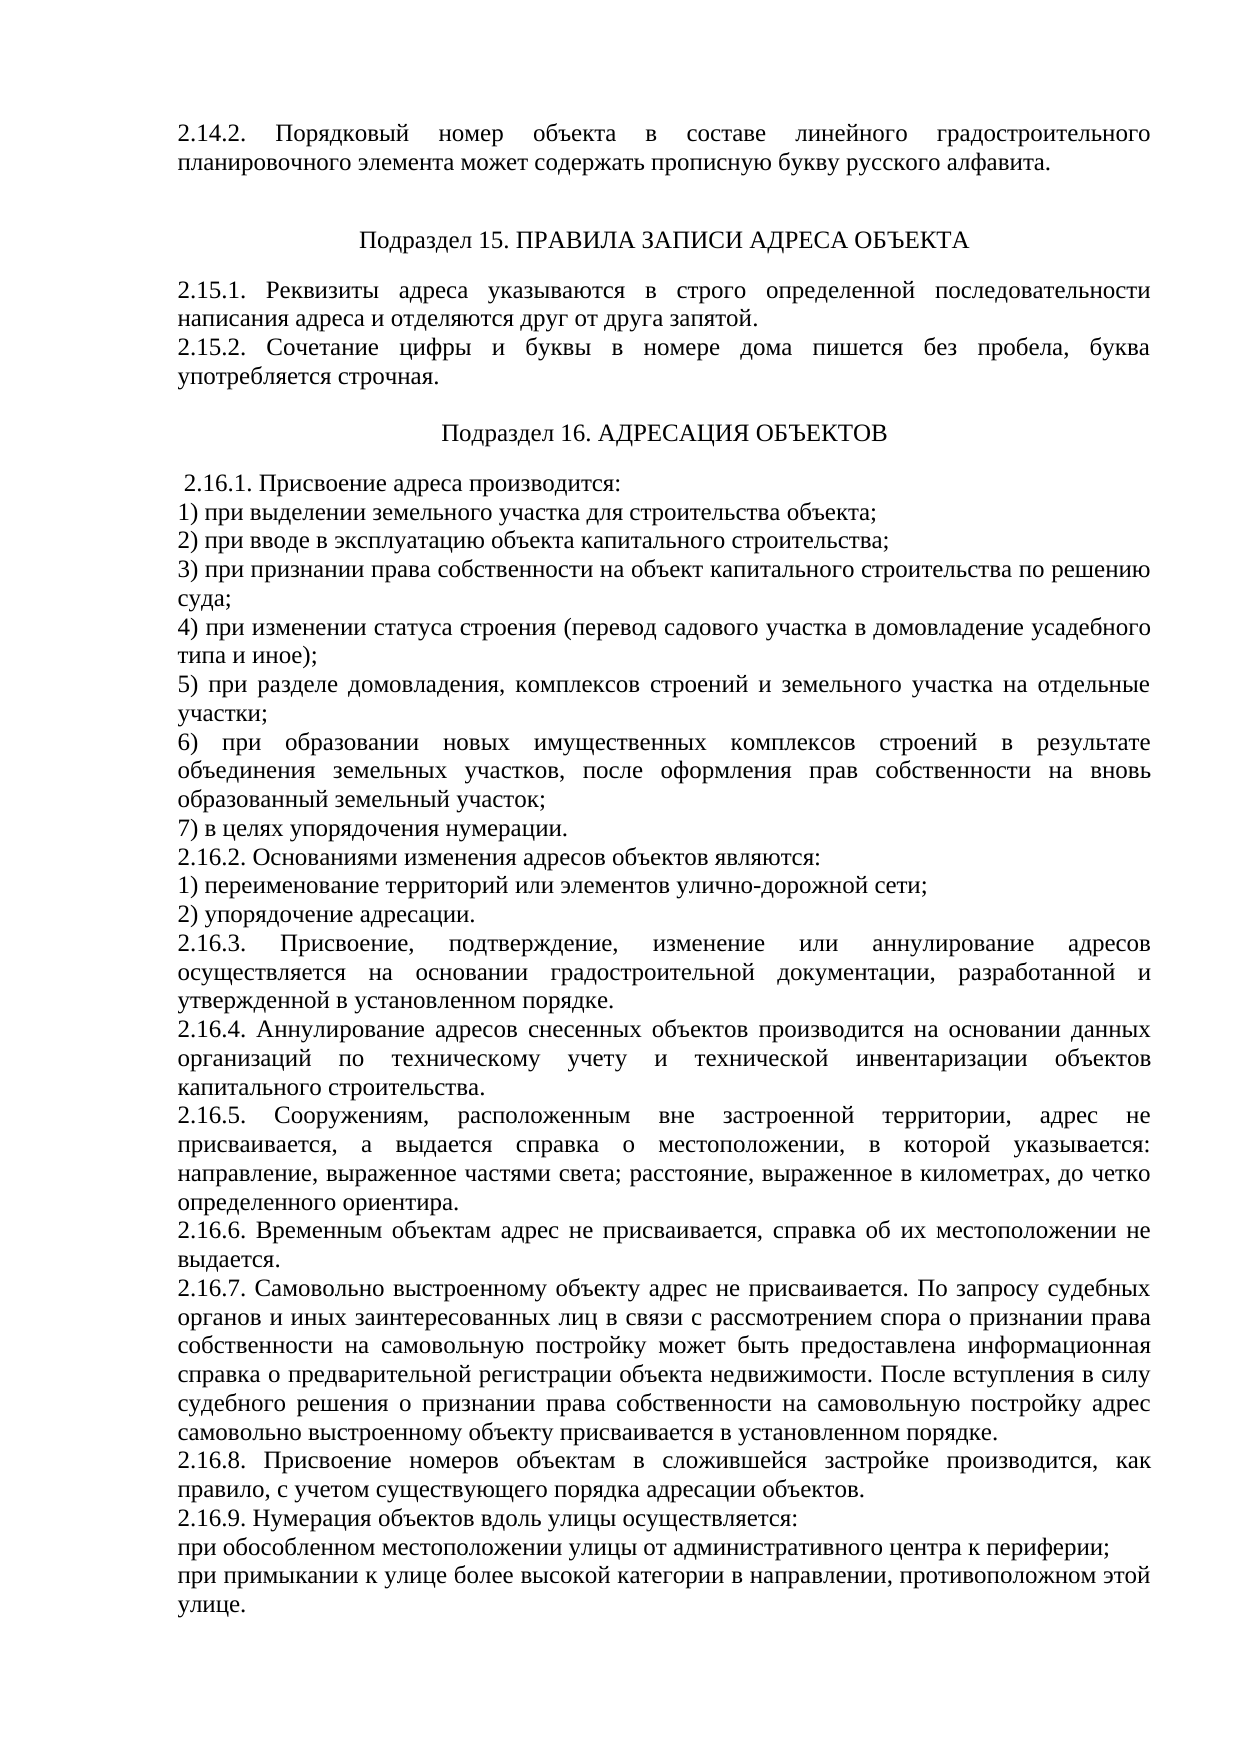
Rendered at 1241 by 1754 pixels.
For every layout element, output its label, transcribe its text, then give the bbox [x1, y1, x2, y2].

text 2.16.1. Присвоение адреса производится: [177, 468, 1152, 497]
text при обособленном местоположении улицы от административного центра к периферии; [177, 1532, 1152, 1561]
text 2.15.1. Реквизиты адреса указываются в строго определенной последовательности написания адреса и отделяются друг от друга запятой. [177, 275, 1152, 332]
text 6) при образовании новых имущественных комплексов строений в результате объединения земельных участков, после оформления прав собственности на вновь образованный земельный участок; [177, 727, 1152, 813]
text 4) при изменении статуса строения (перевод садового участка в домовладение усадебного типа и иное); [177, 612, 1152, 669]
text 2.16.9. Нумерация объектов вдоль улицы осуществляется: [177, 1503, 1152, 1532]
text 5) при разделе домовладения, комплексов строений и земельного участка на отдельные участки; [177, 669, 1152, 727]
text 2.16.3. Присвоение, подтверждение, изменение или аннулирование адресов осуществляется на основании градостроительной документации, разработанной и утвержденной в установленном порядке. [177, 928, 1152, 1014]
text 2.15.2. Сочетание цифры и буквы в номере дома пишется без пробела, буква употребляется строчная. [177, 332, 1152, 390]
text 1) при выделении земельного участка для строительства объекта; [177, 497, 1152, 526]
text 1) переименование территорий или элементов улично-дорожной сети; [177, 871, 1152, 899]
text 2) упорядочение адресации. [177, 899, 1152, 928]
text Подраздел 15. ПРАВИЛА ЗАПИСИ АДРЕСА ОБЪЕКТА [177, 225, 1152, 254]
text 2.16.7. Самовольно выстроенному объекту адрес не присваивается. По запросу судебных органов и иных заинтересованных лиц в связи с рассмотрением спора о признании права собственности на самовольную постройку может быть предоставлена информационная справка о предварительной регистрации объекта недвижимости. После вступления в силу судебного решения о признании права собственности на самовольную постройку адрес самовольно выстроенному объекту присваивается в установленном порядке. [177, 1273, 1152, 1446]
text 2) при вводе в эксплуатацию объекта капитального строительства; [177, 526, 1152, 554]
text 7) в целях упорядочения нумерации. [177, 813, 1152, 842]
text 2.16.8. Присвоение номеров объектам в сложившейся застройке производится, как правило, с учетом существующего порядка адресации объектов. [177, 1446, 1152, 1503]
text 2.16.5. Сооружениям, расположенным вне застроенной территории, адрес не присваивается, а выдается справка о местоположении, в которой указывается: направление, выраженное частями света; расстояние, выраженное в километрах, до четко определенного ориентира. [177, 1101, 1152, 1216]
text 2.16.2. Основаниями изменения адресов объектов являются: [177, 842, 1152, 871]
text 2.16.4. Аннулирование адресов снесенных объектов производится на основании данных организаций по техническому учету и технической инвентаризации объектов капитального строительства. [177, 1014, 1152, 1101]
text при примыкании к улице более высокой категории в направлении, противоположном этой улице. [177, 1561, 1152, 1618]
text 3) при признании права собственности на объект капитального строительства по решению суда; [177, 554, 1152, 612]
text Подраздел 16. АДРЕСАЦИЯ ОБЪЕКТОВ [177, 418, 1152, 447]
text 2.16.6. Временным объектам адрес не присваивается, справка об их местоположении не выдается. [177, 1216, 1152, 1273]
text 2.14.2. Порядковый номер объекта в составе линейного градостроительного планировочного элемента может содержать прописную букву русского алфавита. [177, 118, 1152, 176]
